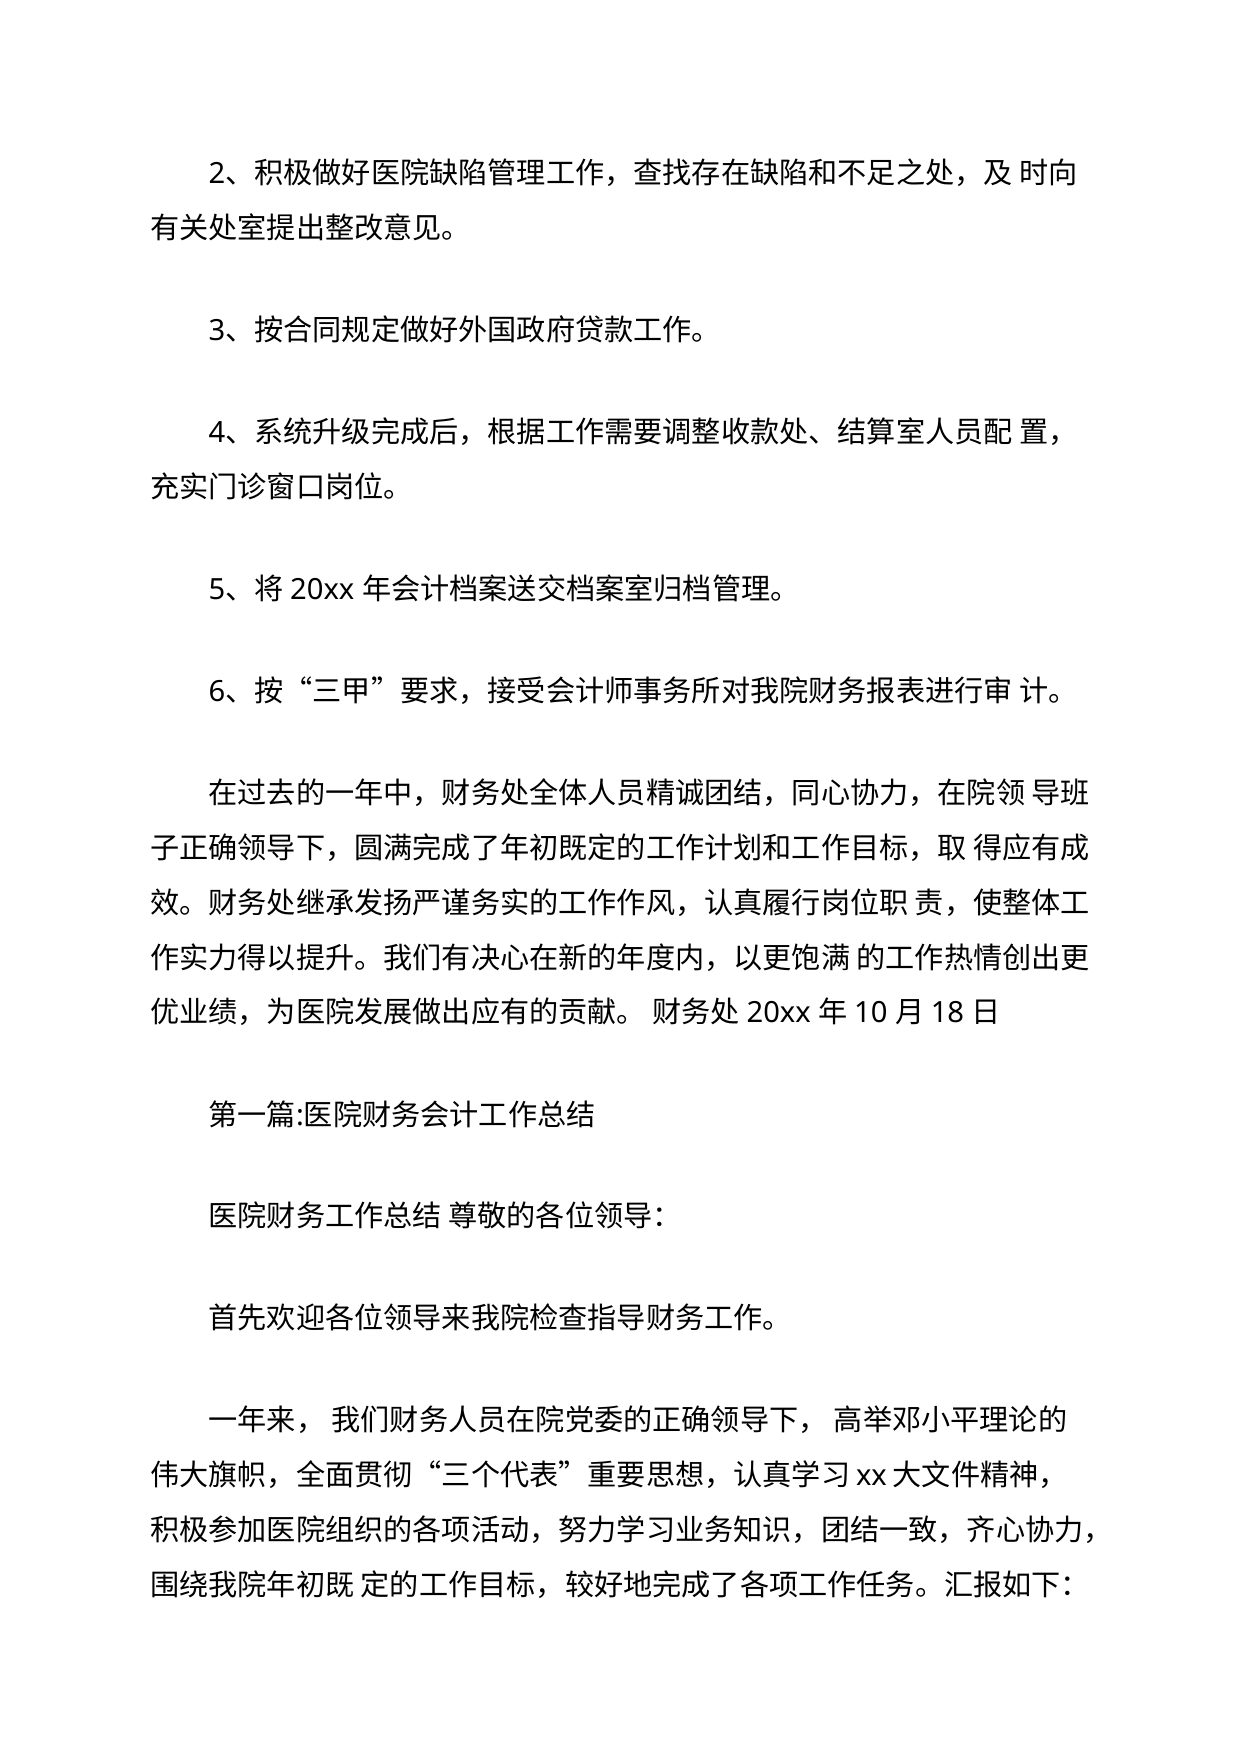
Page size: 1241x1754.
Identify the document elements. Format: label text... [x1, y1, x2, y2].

text 在过去的一年中，财务处全体人员精诚团结，同心协力，在院领 导班子正确领导下，圆满完成了年初既定的工作计划和工作目标，取 得应有成效。财务处继承发扬严谨务实的工作作风，认真履行岗位职 责，使整体工作实力得以提升。我们有决心在新的年度内，以更饱满 的工作热情创出更优业绩，为医院发展做出应有的贡献。 财务处 20xx 年 10 月 18 日 [150, 769, 1090, 1031]
text 4、系统升级完成后，根据工作需要调整收款处、结算室人员配 置，充实门诊窗口岗位。 [150, 409, 1090, 506]
text 2、积极做好医院缺陷管理工作，查找存在缺陷和不足之处，及 时向有关处室提出整改意见。 [150, 150, 1090, 247]
text 第一篇:医院财务会计工作总结 [150, 1091, 1090, 1133]
text 5、将 20xx 年会计档案送交档案室归档管理。 [150, 566, 1090, 608]
text 6、按“三甲”要求，接受会计师事务所对我院财务报表进行审 计。 [150, 667, 1090, 710]
text 3、按合同规定做好外国政府贷款工作。 [150, 307, 1090, 349]
text 一年来， 我们财务人员在院党委的正确领导下， 高举邓小平理论的伟大旗帜，全面贯彻“三个代表”重要思想，认真学习xx大文件精神， 积极参加医院组织的各项活动，努力学习业务知识，团结一致，齐心协力，围绕我院年初既 定的工作目标，较好地完成了各项工作任务。汇报如下： [150, 1397, 1090, 1604]
text 首先欢迎各位领导来我院检查指导财务工作。 [150, 1295, 1090, 1337]
text 医院财务工作总结 尊敬的各位领导： [150, 1193, 1090, 1235]
